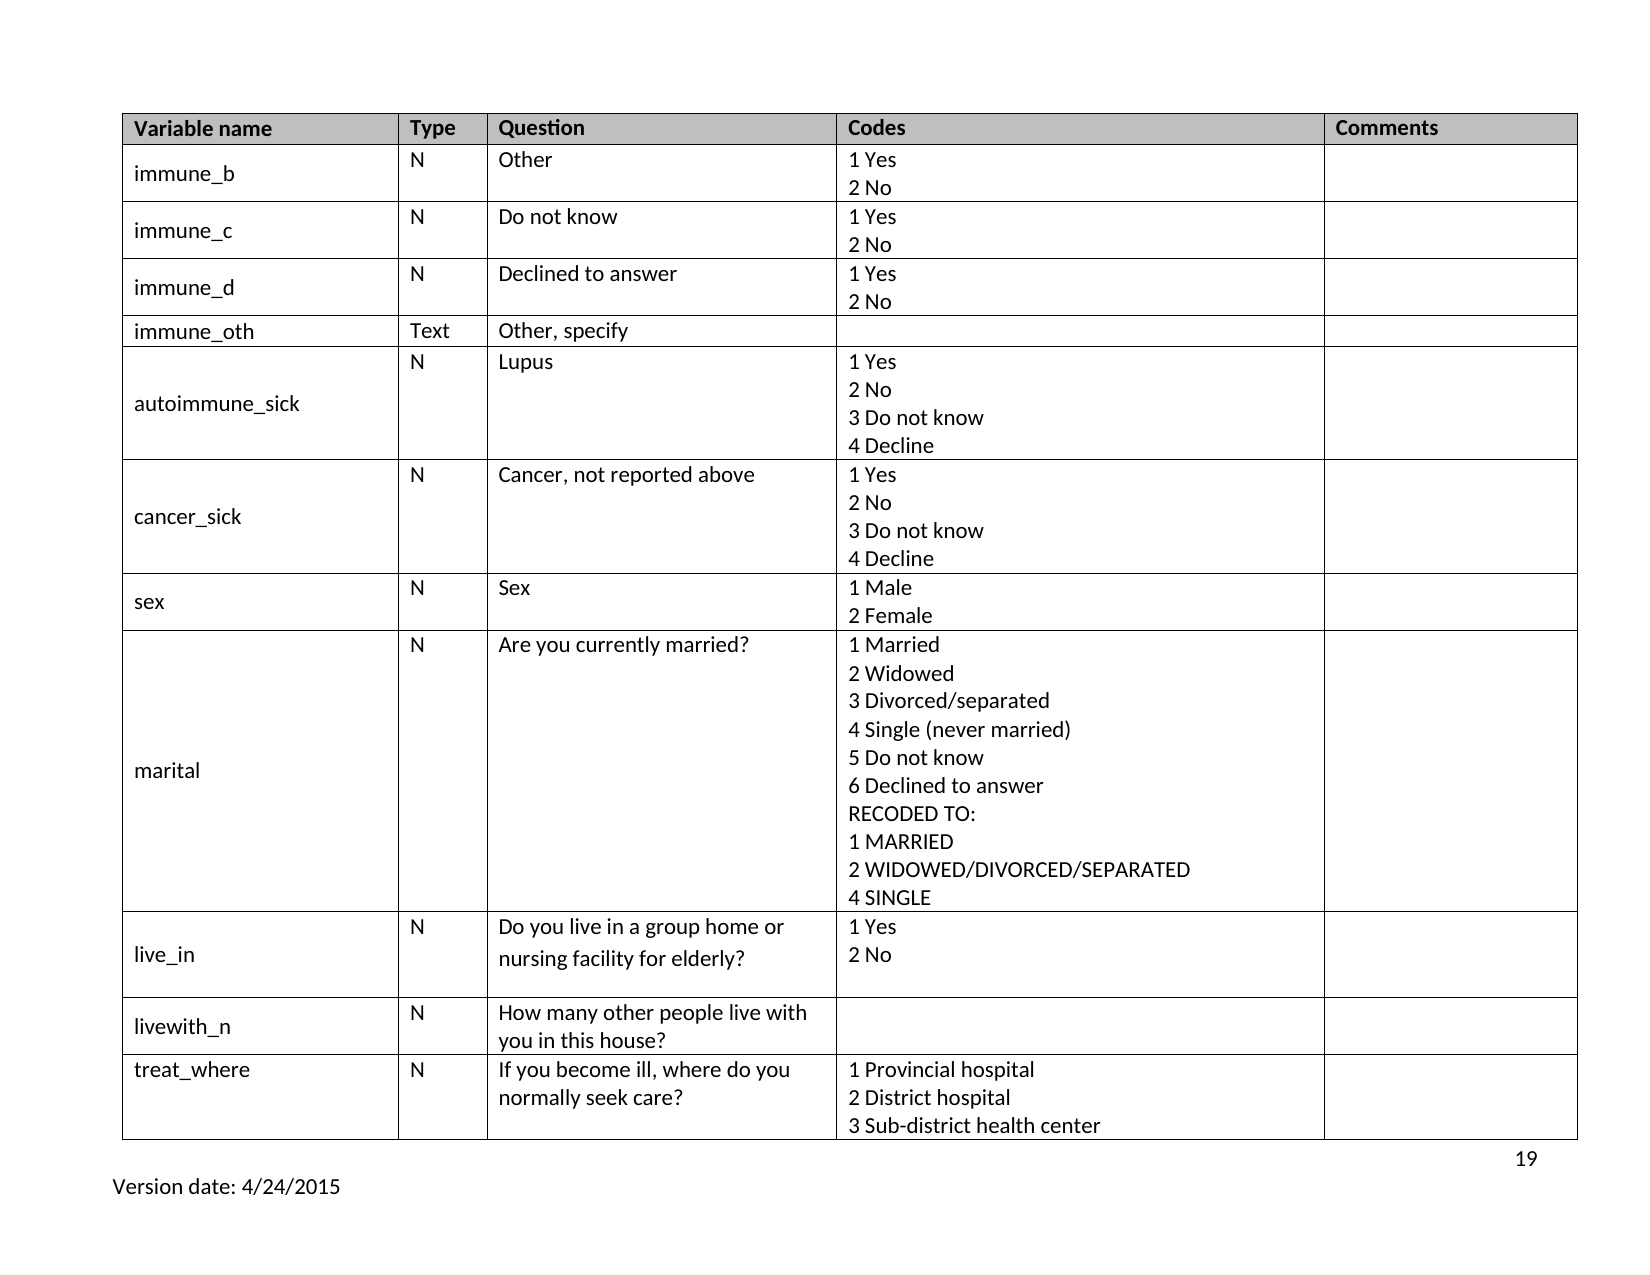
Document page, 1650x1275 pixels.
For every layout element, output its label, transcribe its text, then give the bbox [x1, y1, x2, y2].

table_cell Declined to answer [488, 259, 836, 315]
table_cell [1325, 912, 1577, 997]
table_cell 1 Yes 2 No [837, 912, 1324, 997]
table_cell 1 Married 2 Widowed 3 Divorced/separated 4 Single (never married) 5 Do not know 6 Declined to answer RECODED TO: 1 MARRIED 2 WIDOWED/DIVORCED/SEPARATED 4 SINGLE [837, 631, 1324, 911]
table_cell 1 Yes 2 No 3 Do not know 4 Decline [837, 347, 1324, 459]
table_cell N [399, 1055, 487, 1139]
table_cell [1325, 259, 1577, 315]
table_cell immune_b [123, 145, 398, 201]
table_cell 1 Yes 2 No 3 Do not know 4 Decline [837, 460, 1324, 572]
table_cell N [399, 259, 487, 315]
table_cell marital [123, 631, 398, 911]
table_cell [1325, 1055, 1577, 1139]
table_cell How many other people live with you in this house? [488, 998, 836, 1054]
table_cell N [399, 631, 487, 911]
table_cell [837, 998, 1324, 1054]
table_cell autoimmune_sick [123, 347, 398, 459]
table_cell [1325, 316, 1577, 346]
table_cell N [399, 460, 487, 572]
table_cell N [399, 145, 487, 201]
table_cell livewith_n [123, 998, 398, 1054]
table_cell [1325, 631, 1577, 911]
table_cell Other [488, 145, 836, 201]
table_cell immune_d [123, 259, 398, 315]
table_header Comments [1325, 114, 1577, 144]
table_cell 1 Yes 2 No [837, 259, 1324, 315]
table_cell Do not know [488, 202, 836, 258]
table_cell immune_oth [123, 316, 398, 346]
table_cell Sex [488, 574, 836, 629]
table_header Variable name [123, 114, 398, 144]
table_cell Do you live in a group home or nursing facility for elderly? [488, 912, 836, 997]
table_cell [1325, 347, 1577, 459]
table_cell cancer_sick [123, 460, 398, 572]
table_cell Other, specify [488, 316, 836, 346]
table_cell Are you currently married? [488, 631, 836, 911]
table_cell 1 Male 2 Female [837, 574, 1324, 629]
table_cell N [399, 912, 487, 997]
table_header Type [399, 114, 487, 144]
table_cell Text [399, 316, 487, 346]
table_header Codes [837, 114, 1324, 144]
table_cell sex [123, 574, 398, 629]
table_cell [1325, 202, 1577, 258]
table_cell N [399, 574, 487, 629]
table_cell Cancer, not reported above [488, 460, 836, 572]
table_cell [1325, 460, 1577, 572]
table_cell [1325, 574, 1577, 629]
table_cell [1325, 998, 1577, 1054]
table_cell [1325, 145, 1577, 201]
table_cell treat_where [123, 1055, 398, 1139]
table_cell N [399, 347, 487, 459]
table_cell [837, 316, 1324, 346]
table_cell immune_c [123, 202, 398, 258]
table_cell N [399, 202, 487, 258]
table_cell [488, 1055, 836, 1139]
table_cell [837, 1055, 1324, 1139]
table_cell N [399, 998, 487, 1054]
table_header Question [488, 114, 836, 144]
table_cell live_in [123, 912, 398, 997]
table_cell Lupus [488, 347, 836, 459]
table_cell 1 Yes 2 No [837, 202, 1324, 258]
table_cell 1 Yes 2 No [837, 145, 1324, 201]
